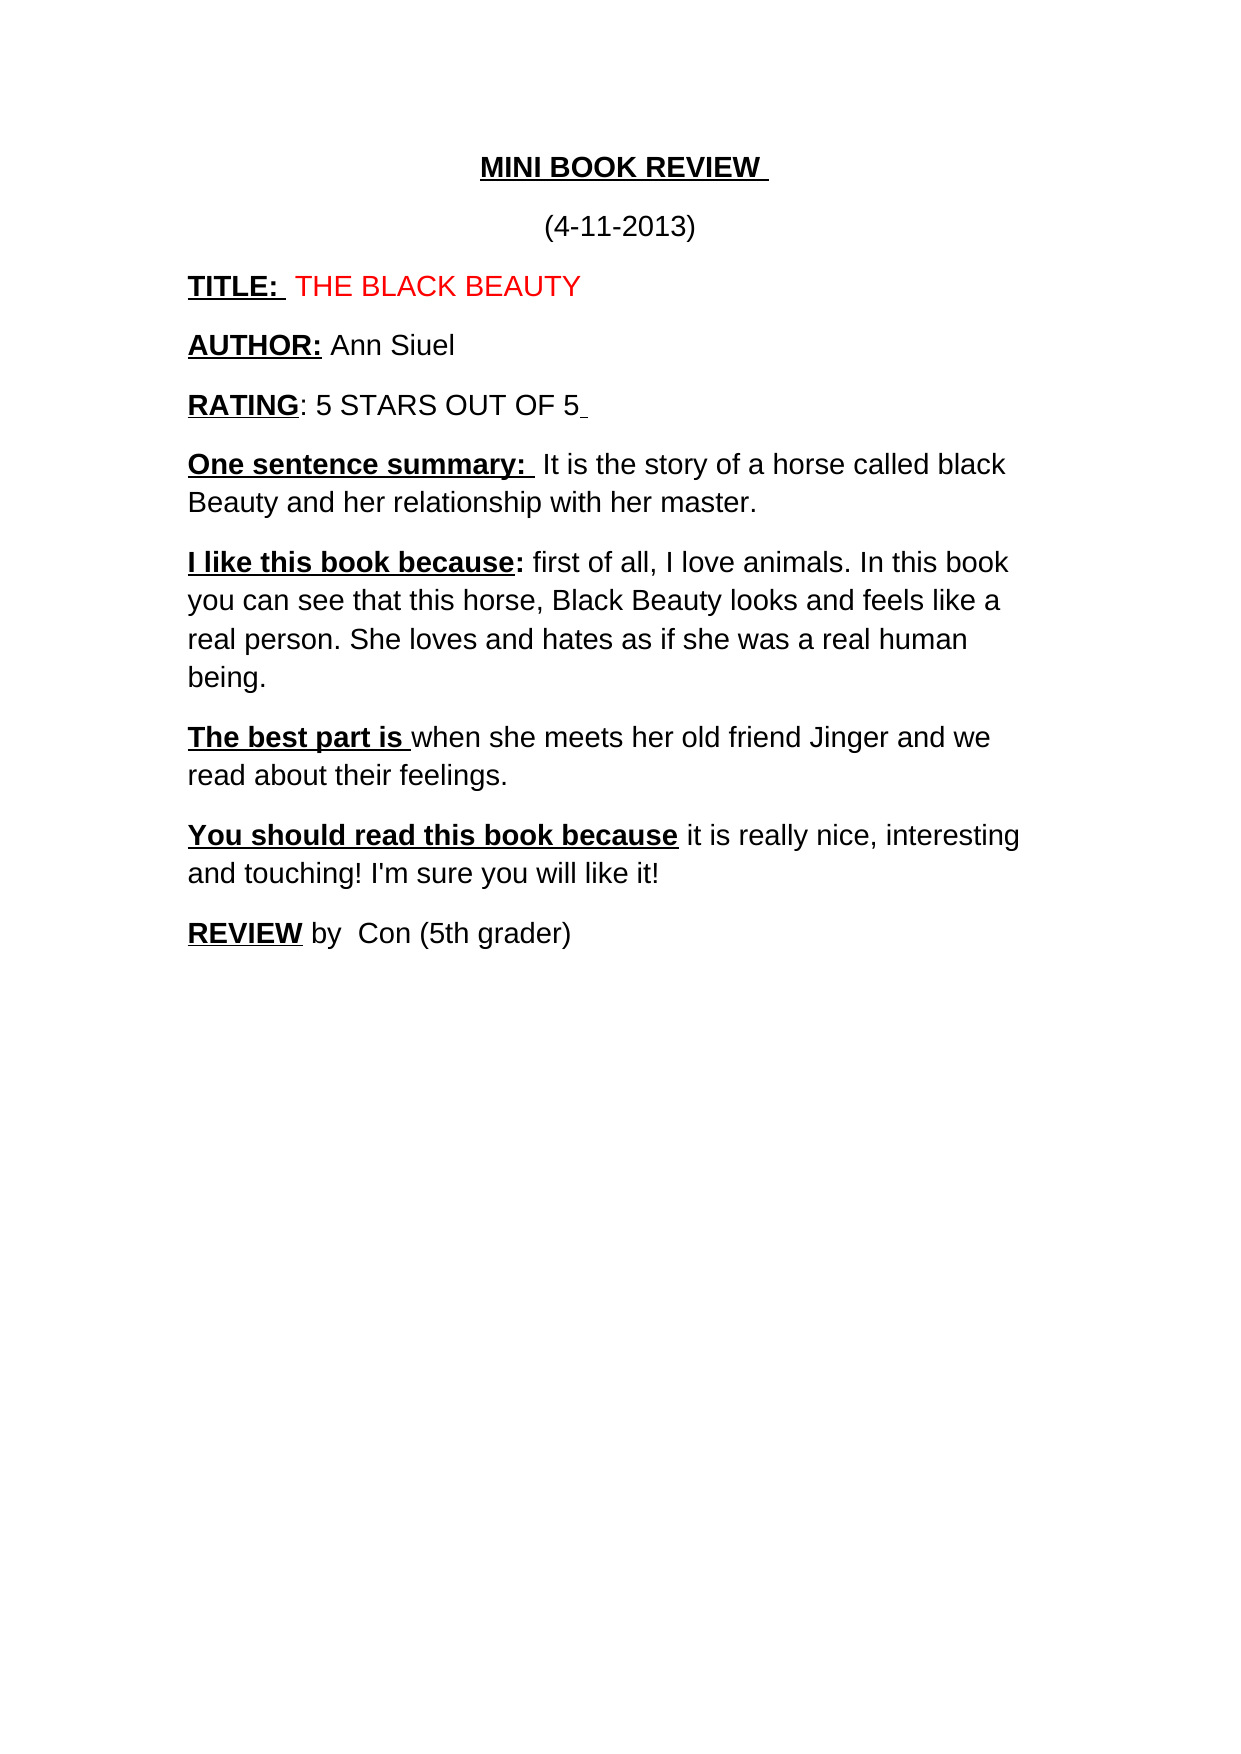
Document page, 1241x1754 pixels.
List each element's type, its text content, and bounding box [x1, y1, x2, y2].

text TITLE: THE BLACK BEAUTY [187, 269, 1053, 302]
text REVIEW by Con (5th grader) [187, 916, 1053, 981]
text MINI BOOK REVIEW [187, 150, 1053, 183]
text One sentence summary: It is the story of a horse called black Beauty and her relationship with her master. [187, 447, 1053, 519]
text AUTHOR: Ann Siuel [187, 328, 1053, 362]
text You should read this book because it is really nice, interesting and touching! I'm sure you will like it! [187, 818, 1053, 890]
text I like this book because: first of all, I love animals. In this book you can see that this horse, Black Beauty looks and feels like a real person. She loves and hates as if she was a real human being. [187, 545, 1053, 694]
text (4-11-2013) [187, 209, 1053, 243]
text The best part is when she meets her old friend Jinger and we read about their feelings. [187, 720, 1053, 792]
text RATING: 5 STARS OUT OF 5 [187, 387, 1053, 421]
